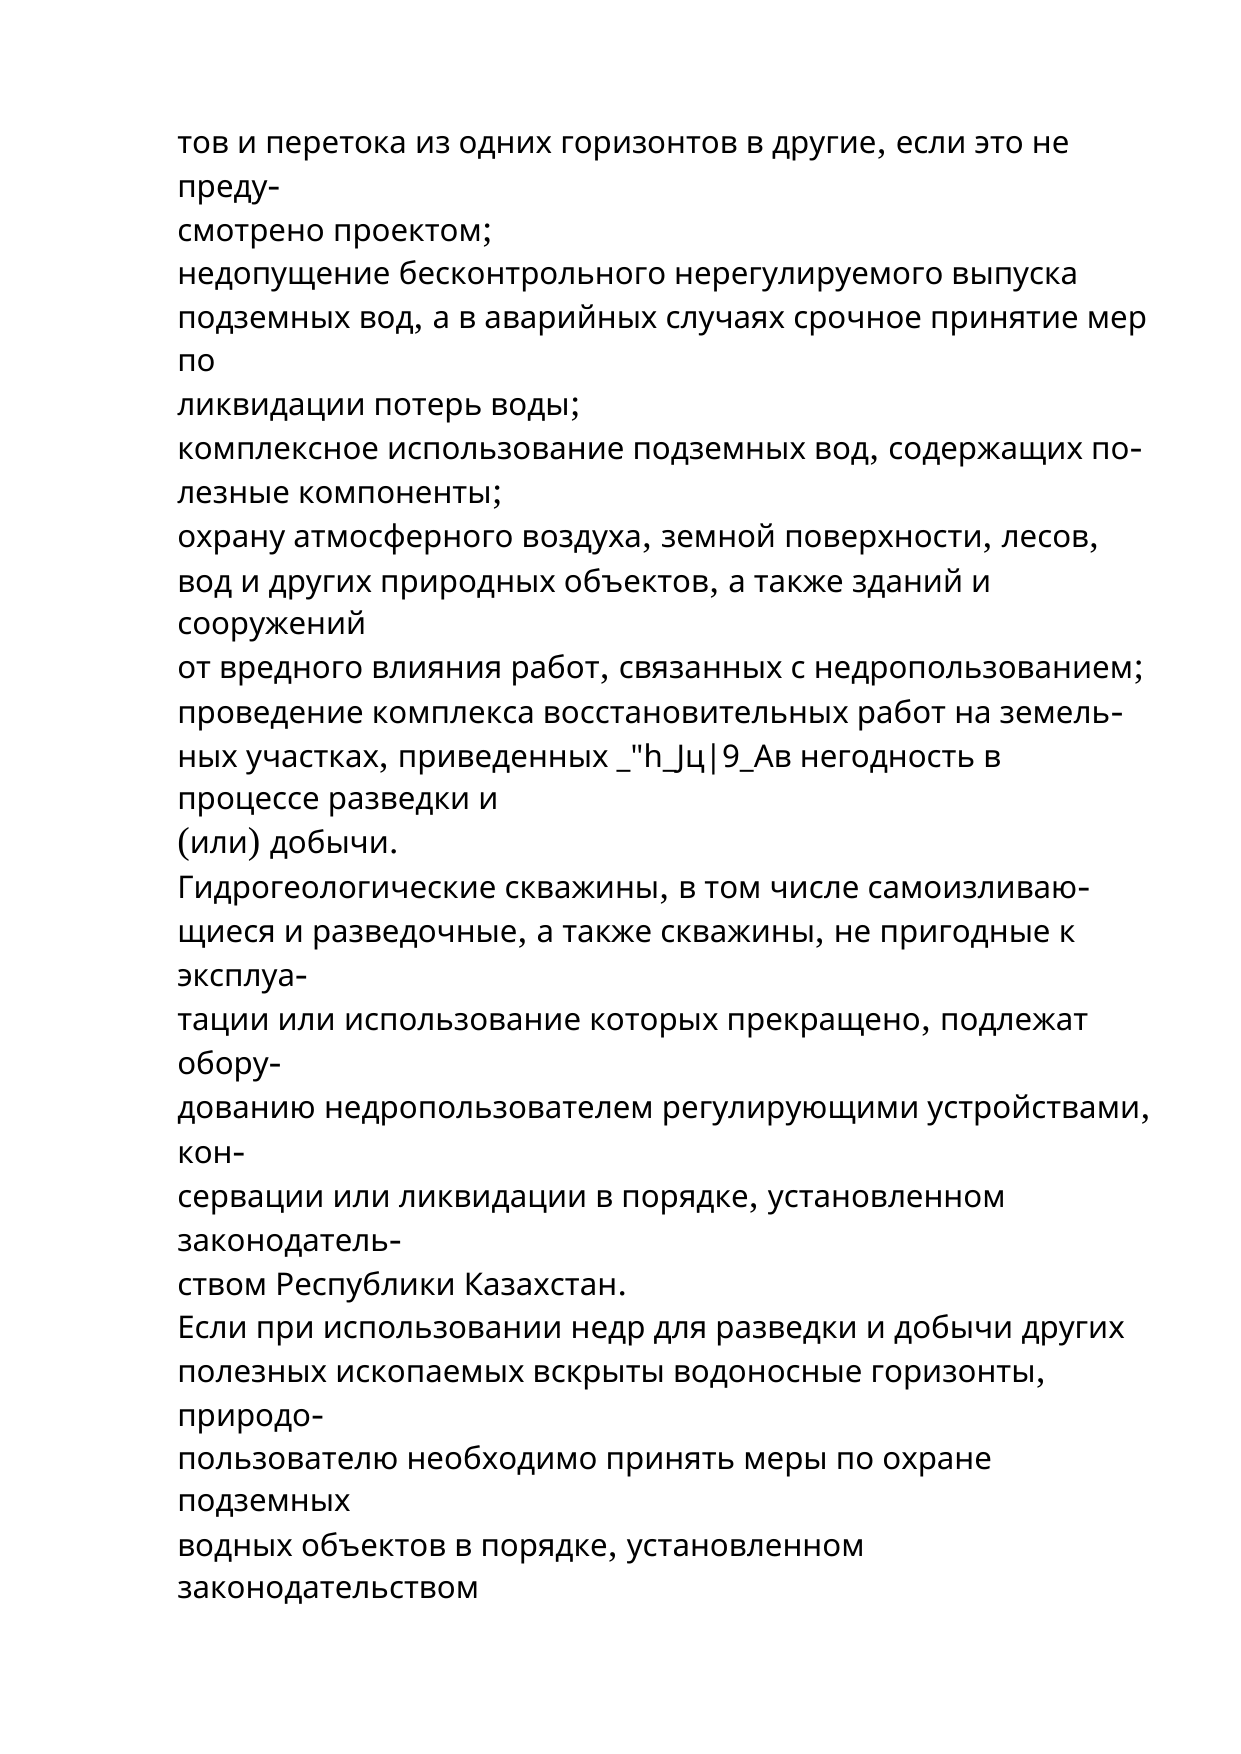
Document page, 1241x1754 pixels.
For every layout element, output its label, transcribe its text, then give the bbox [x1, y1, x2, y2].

text сервации или ликвидации в порядке, установленном законодатель- [177, 1172, 1152, 1261]
text Если при использовании недр для разведки и добычи других [177, 1305, 1152, 1347]
text подземных вод, а в аварийных случаях срочное принятие мер по [177, 294, 1152, 380]
text ных участках, приведенных _"h_Jц|9_Ав негодность в процессе разведки и [177, 732, 1152, 819]
text пользователю необходимо принять меры по охране подземных [177, 1436, 1152, 1521]
text тации или использование которых прекращено, подлежат обору- [177, 996, 1152, 1084]
text (или) добычи. [177, 819, 1152, 863]
text недопущение бесконтрольного нерегулируемого выпуска [177, 251, 1152, 294]
text лезные компоненты; [177, 469, 1152, 513]
text водных объектов в порядке, установленном законодательством [177, 1521, 1152, 1608]
text полезных ископаемых вскрыты водоносные горизонты, природо- [177, 1347, 1152, 1436]
text от вредного влияния работ, связанных с недропользованием; [177, 644, 1152, 688]
text проведение комплекса восстановительных работ на земель- [177, 688, 1152, 732]
text Гидрогеологические скважины, в том числе самоизливаю- [177, 863, 1152, 907]
text ством Республики Казахстан. [177, 1261, 1152, 1305]
text ликвидации потерь воды; [177, 380, 1152, 424]
text смотрено проектом; [177, 207, 1152, 251]
text дованию недропользователем регулирующими устройствами, кон- [177, 1084, 1152, 1172]
text вод и других природных объектов, а также зданий и сооружений [177, 557, 1152, 644]
text охрану атмосферного воздуха, земной поверхности, лесов, [177, 513, 1152, 557]
text тов и перетока из одних горизонтов в другие, если это не преду- [177, 118, 1152, 207]
text комплексное использование подземных вод, содержащих по- [177, 424, 1152, 469]
text щиеся и разведочные, а также скважины, не пригодные к эксплуа- [177, 907, 1152, 996]
